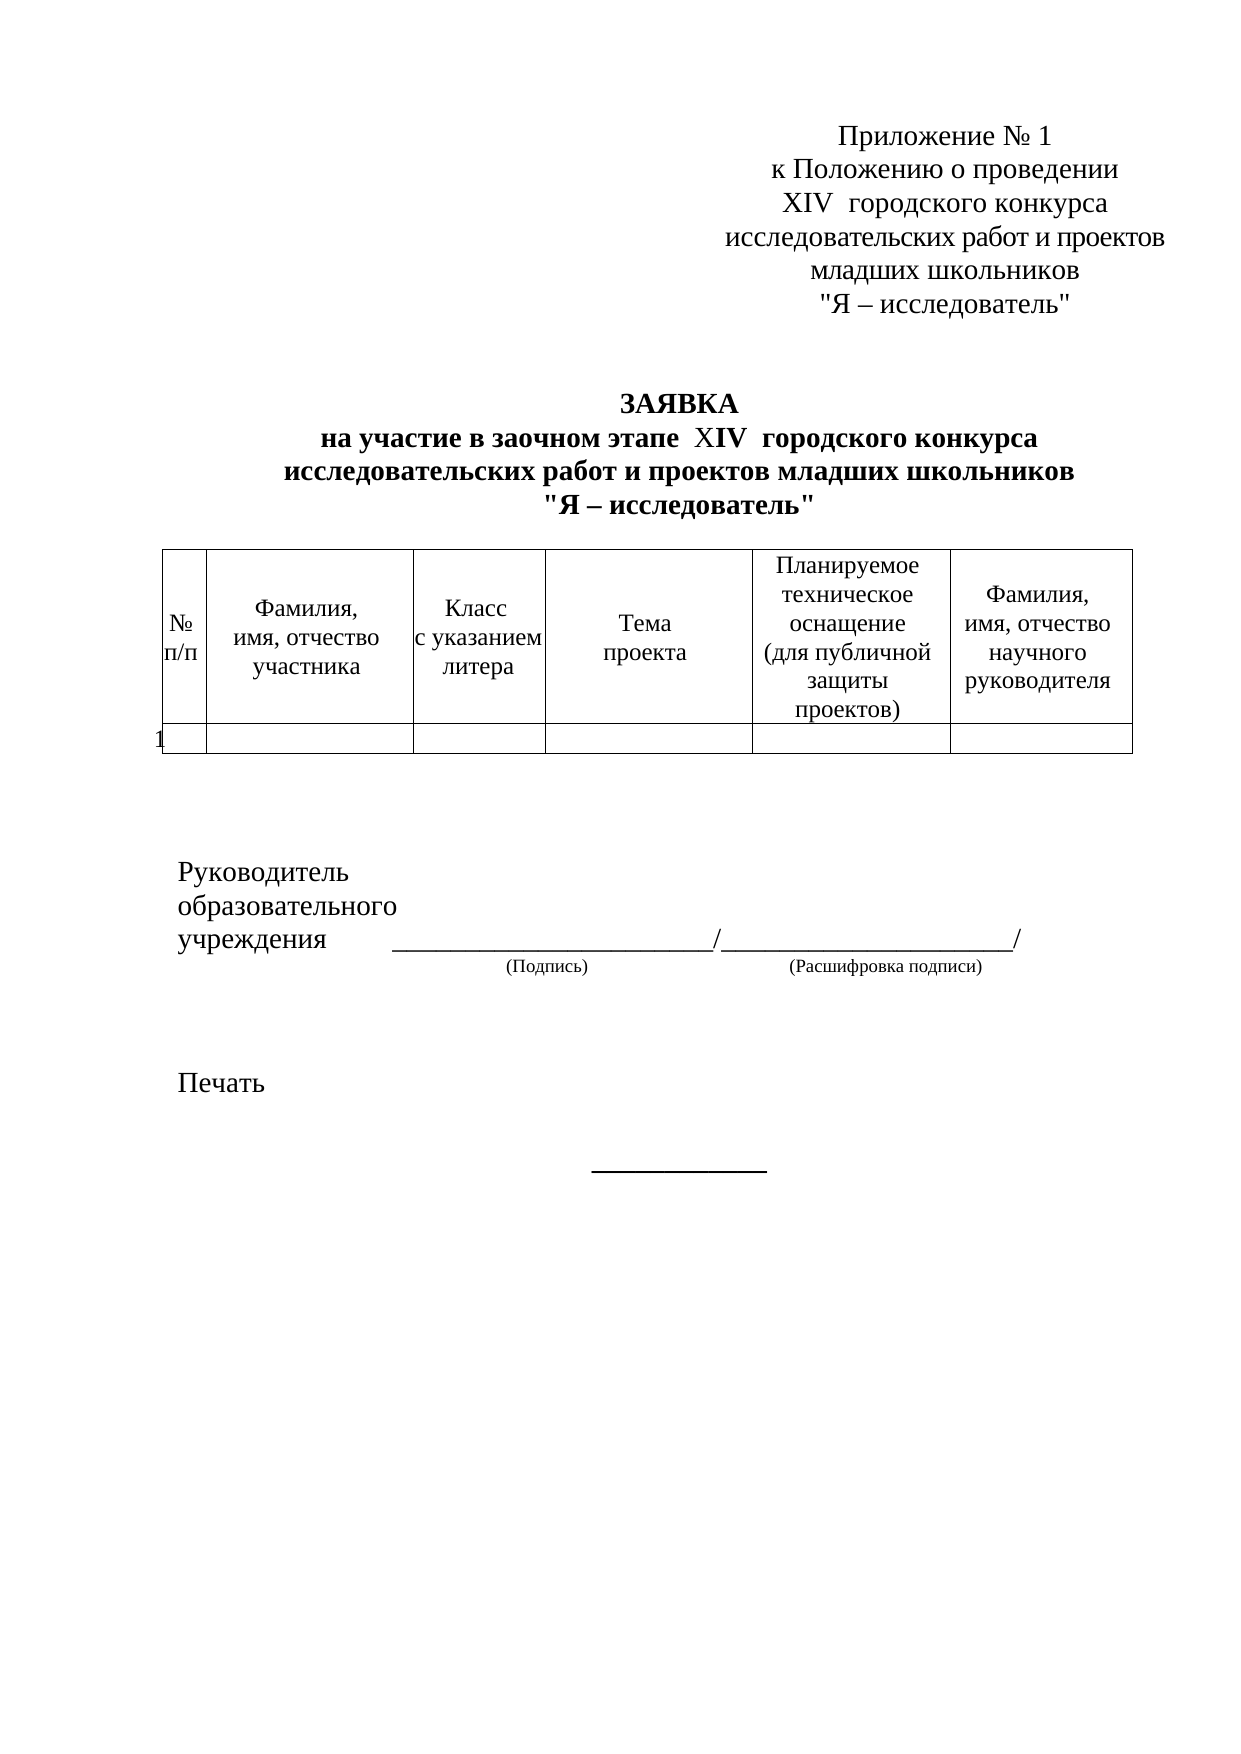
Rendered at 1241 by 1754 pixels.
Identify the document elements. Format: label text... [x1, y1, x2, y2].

text (Подпись) (Расшифровка подписи) [177, 955, 1181, 977]
text учреждения ______________________/____________________/ [177, 921, 1181, 955]
text ____________ [177, 1142, 1181, 1175]
table_header Тема проекта [546, 550, 752, 723]
table_header Фамилия, имя, отчество участника [207, 550, 413, 723]
text на участие в заочном этапе XIV городского конкурса [177, 420, 1181, 453]
table_cell [207, 724, 413, 753]
table_cell [546, 724, 752, 753]
table_header Фамилия, имя, отчество научного руководителя [951, 550, 1132, 723]
table_cell 1 [163, 724, 206, 753]
table_header Класс с указанием литера [414, 550, 545, 723]
text образовательного [177, 888, 1181, 921]
text к Положению о проведении [709, 152, 1181, 185]
table_header Планируемое техническое оснащение (для публичной защиты проектов) [753, 550, 950, 723]
table_header № п/п [163, 550, 206, 723]
text XIV городского конкурса исследовательских работ и проектов младших школьников [709, 185, 1181, 286]
text Печать [177, 1065, 1181, 1099]
table_cell [753, 724, 950, 753]
text ЗАЯВКА [177, 386, 1181, 420]
text Руководитель [177, 854, 1181, 888]
table_cell [951, 724, 1132, 753]
text исследовательских работ и проектов младших школьников [177, 453, 1181, 487]
table_cell [414, 724, 545, 753]
subtitle "Я – исследователь" [177, 487, 1181, 521]
text "Я – исследователь" [709, 286, 1181, 319]
text Приложение № 1 [709, 118, 1181, 152]
